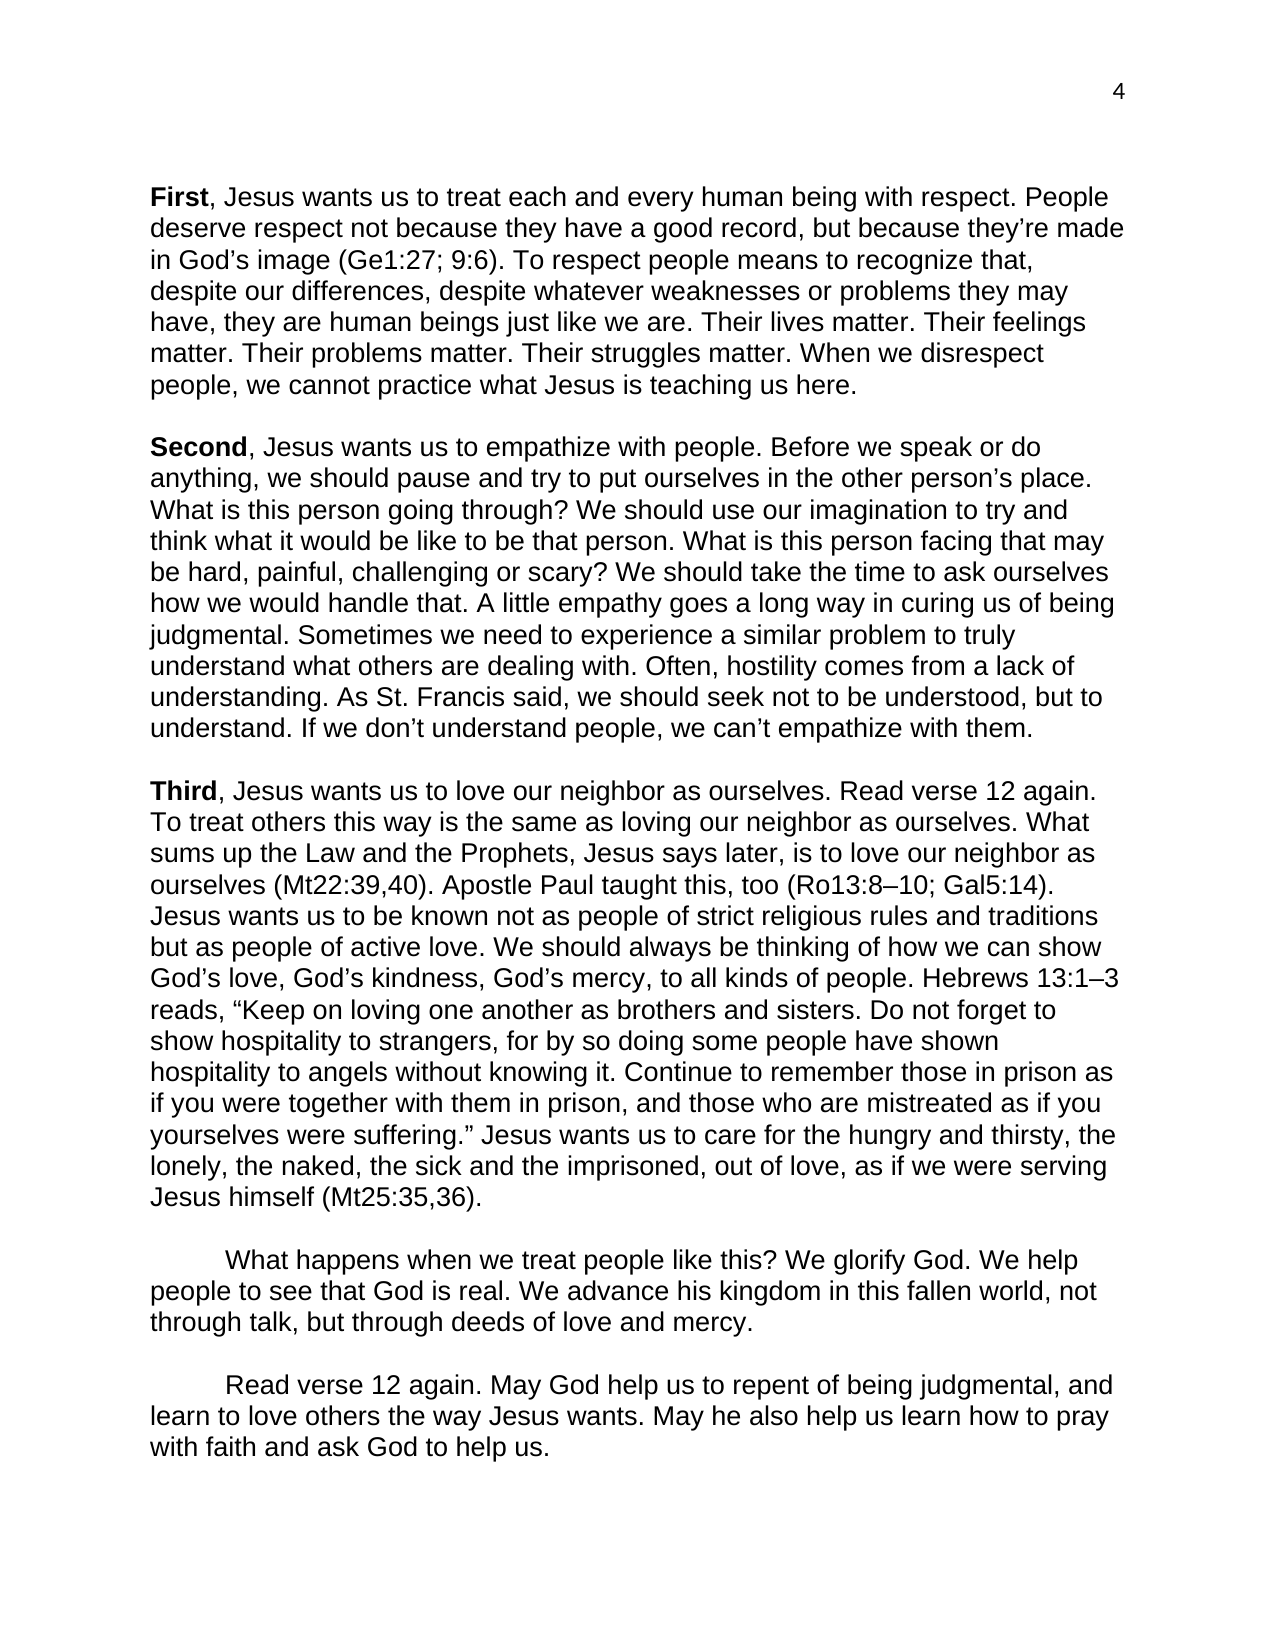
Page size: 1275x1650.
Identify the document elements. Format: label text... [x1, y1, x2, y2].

text First, Jesus wants us to treat each and every human being with respect. People deserve respect not because they have a good record, but because they’re made in God’s image (Ge1:27; 9:6). To respect people means to recognize that, despite our differences, despite whatever weaknesses or problems they may have, they are human beings just like we are. Their lives matter. Their feelings matter. Their problems matter. Their struggles matter. When we disrespect people, we cannot practice what Jesus is teaching us here. [150, 181, 1125, 400]
text Second, Jesus wants us to empathize with people. Before we speak or do anything, we should pause and try to put ourselves in the other person’s place. What is this person going through? We should use our imagination to try and think what it would be like to be that person. What is this person facing that may be hard, painful, challenging or scary? We should take the time to ask ourselves how we would handle that. A little empathy goes a long way in curing us of being judgmental. Sometimes we need to experience a similar problem to truly understand what others are dealing with. Often, hostility comes from a lack of understanding. As St. Francis said, we should seek not to be understood, but to understand. If we don’t understand people, we can’t empathize with them. [150, 431, 1125, 744]
text What happens when we treat people like this? We glorify God. We help people to see that God is real. We advance his kingdom in this fallen world, not through talk, but through deeds of love and mercy. [150, 1244, 1125, 1337]
text Third, Jesus wants us to love our neighbor as ourselves. Read verse 12 again. To treat others this way is the same as loving our neighbor as ourselves. What sums up the Law and the Prophets, Jesus says later, is to love our neighbor as ourselves (Mt22:39,40). Apostle Paul taught this, too (Ro13:8–10; Gal5:14). Jesus wants us to be known not as people of strict religious rules and traditions but as people of active love. We should always be thinking of how we can show God’s love, God’s kindness, God’s mercy, to all kinds of people. Hebrews 13:1–3 reads, “Keep on loving one another as brothers and sisters. Do not forget to show hospitality to strangers, for by so doing some people have shown hospitality to angels without knowing it. Continue to remember those in prison as if you were together with them in prison, and those who are mistreated as if you yourselves were suffering.” Jesus wants us to care for the hungry and thirsty, the lonely, the naked, the sick and the imprisoned, out of love, as if we were serving Jesus himself (Mt25:35,36). [150, 775, 1125, 1212]
text Read verse 12 again. May God help us to repent of being judgmental, and learn to love others the way Jesus wants. May he also help us learn how to pray with faith and ask God to help us. [150, 1369, 1125, 1462]
